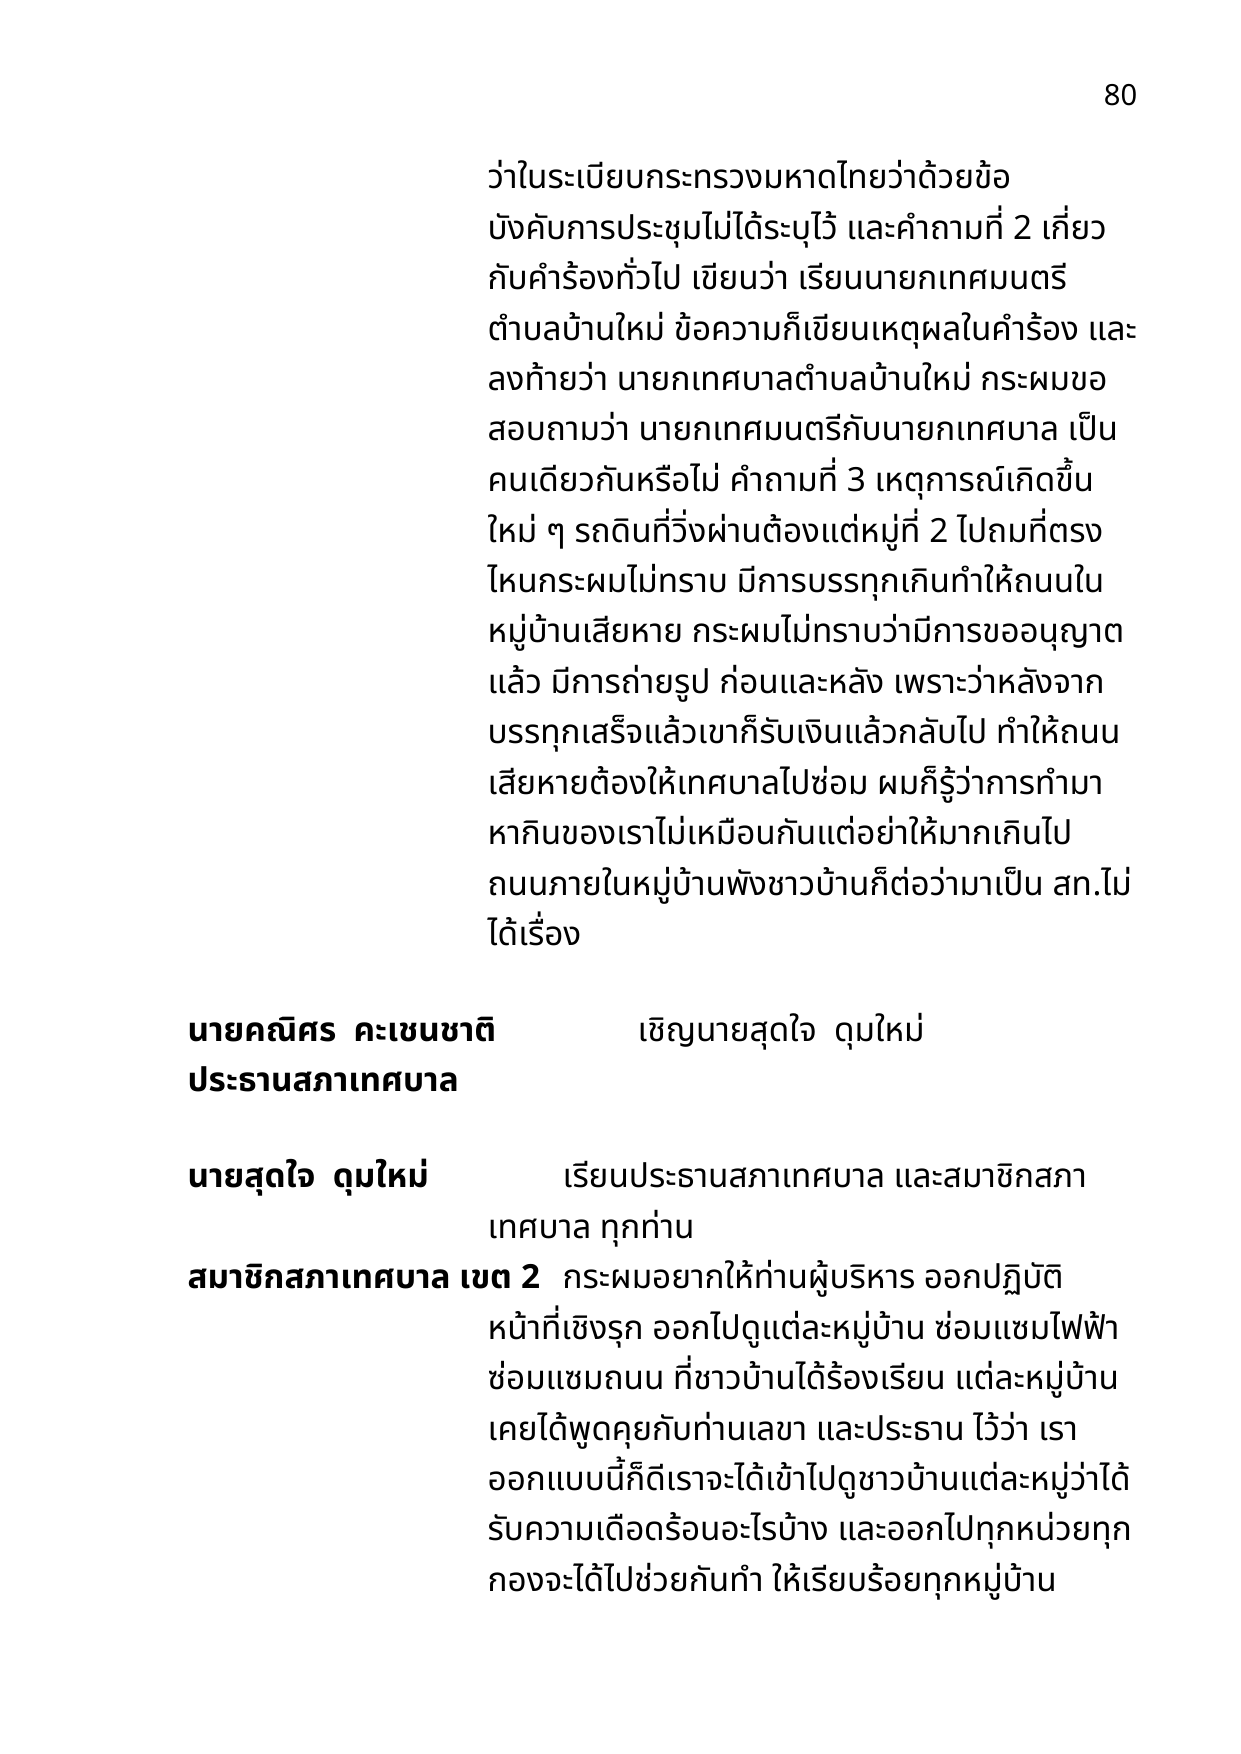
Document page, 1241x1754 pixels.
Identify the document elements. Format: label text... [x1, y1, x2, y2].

text สมาชิกสภาเทศบาล เขต 2 กระผมอยากให้ท่านผู้บริหาร ออกปฏิบัติหน้าที่เชิงรุก ออกไปดูแต่ละหมู่บ้าน ซ่อมแซมไฟฟ้า ซ่อมแซมถนน ที่ชาวบ้านได้ร้องเรียน แต่ละหมู่บ้านเคยได้พูดคุยกับท่านเลขา และประธาน ไว้ว่า เราออกแบบนี้ก็ดีเราจะได้เข้าไปดูชาวบ้านแต่ละหมู่ว่าได้รับความเดือดร้อนอะไรบ้าง และออกไปทุกหน่วยทุกกองจะได้ไปช่วยกันทำ ให้เรียบร้อยทุกหมู่บ้าน [187, 1253, 1137, 1606]
text ประธานสภาเทศบาล [187, 1056, 1137, 1107]
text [187, 153, 1137, 961]
text นายสุดใจ ดุมใหม่ เรียนประธานสภาเทศบาล และสมาชิกสภาเทศบาล ทุกท่าน [187, 1152, 1137, 1253]
text นายคณิศร คะเชนชาติ เชิญนายสุดใจ ดุมใหม่ [187, 1006, 1137, 1056]
